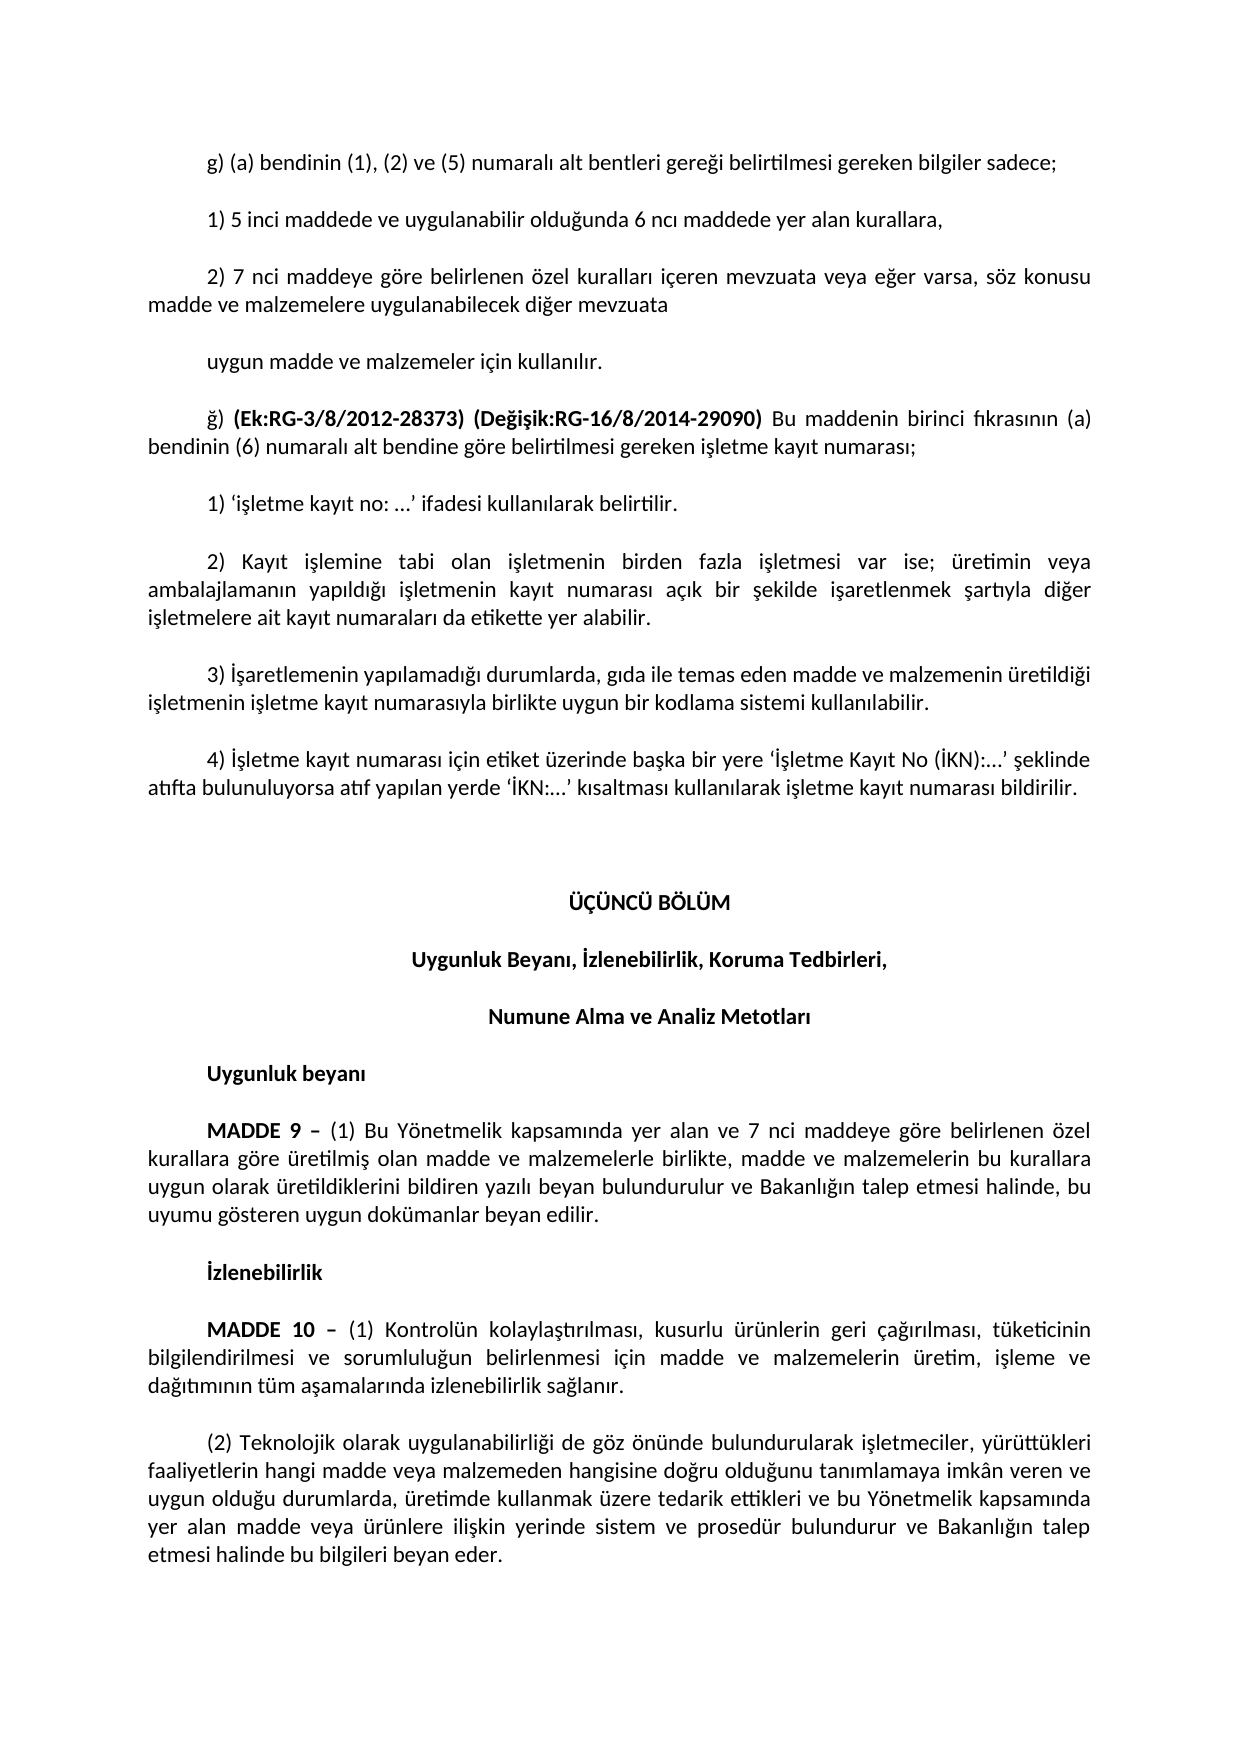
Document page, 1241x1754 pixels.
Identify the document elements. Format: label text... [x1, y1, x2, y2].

text 1) 5 inci maddede ve uygulanabilir olduğunda 6 ncı maddede yer alan kurallara, [148, 205, 1093, 233]
text Uygunluk Beyanı, İzlenebilirlik, Koruma Tedbirleri, [148, 945, 1093, 973]
text İzlenebilirlik [148, 1258, 1093, 1286]
text 1) ‘işletme kayıt no: …’ ifadesi kullanılarak belirtilir. [148, 489, 1093, 518]
text Uygunluk beyanı [148, 1059, 1093, 1087]
text 2) 7 nci maddeye göre belirlenen özel kuralları içeren mevzuata veya eğer varsa, söz konusu madde ve malzemelere uygulanabilecek diğer mevzuata [148, 262, 1093, 318]
text ğ) (Ek:RG-3/8/2012-28373) (Değişik:RG-16/8/2014-29090) Bu maddenin birinci fıkrasının (a) bendinin (6) numaralı alt bendine göre belirtilmesi gereken işletme kayıt numarası; [148, 404, 1093, 460]
text uygun madde ve malzemeler için kullanılır. [148, 347, 1093, 375]
text MADDE 9 – (1) Bu Yönetmelik kapsamında yer alan ve 7 nci maddeye göre belirlenen özel kurallara göre üretilmiş olan madde ve malzemelerle birlikte, madde ve malzemelerin bu kurallara uygun olarak üretildiklerini bildiren yazılı beyan bulundurulur ve Bakanlığın talep etmesi halinde, bu uyumu gösteren uygun dokümanlar beyan edilir. [148, 1116, 1093, 1228]
text MADDE 10 – (1) Kontrolün kolaylaştırılması, kusurlu ürünlerin geri çağırılması, tüketicinin bilgilendirilmesi ve sorumluluğun belirlenmesi için madde ve malzemelerin üretim, işleme ve dağıtımının tüm aşamalarında izlenebilirlik sağlanır. [148, 1315, 1093, 1399]
text 3) İşaretlemenin yapılamadığı durumlarda, gıda ile temas eden madde ve malzemenin üretildiği işletmenin işletme kayıt numarasıyla birlikte uygun bir kodlama sistemi kullanılabilir. [148, 660, 1093, 716]
text 4) İşletme kayıt numarası için etiket üzerinde başka bir yere ‘İşletme Kayıt No (İKN):…’ şeklinde atıfta bulunuluyorsa atıf yapılan yerde ‘İKN:…’ kısaltması kullanılarak işletme kayıt numarası bildirilir. [148, 745, 1093, 801]
text (2) Teknolojik olarak uygulanabilirliği de göz önünde bulundurularak işletmeciler, yürüttükleri faaliyetlerin hangi madde veya malzemeden hangisine doğru olduğunu tanımlamaya imkân veren ve uygun olduğu durumlarda, üretimde kullanmak üzere tedarik ettikleri ve bu Yönetmelik kapsamında yer alan madde veya ürünlere ilişkin yerinde sistem ve prosedür bulundurur ve Bakanlığın talep etmesi halinde bu bilgileri beyan eder. [148, 1428, 1093, 1568]
text Numune Alma ve Analiz Metotları [148, 1002, 1093, 1030]
text g) (a) bendinin (1), (2) ve (5) numaralı alt bentleri gereği belirtilmesi gereken bilgiler sadece; [148, 148, 1093, 176]
text 2) Kayıt işlemine tabi olan işletmenin birden fazla işletmesi var ise; üretimin veya ambalajlamanın yapıldığı işletmenin kayıt numarası açık bir şekilde işaretlenmek şartıyla diğer işletmelere ait kayıt numaraları da etikette yer alabilir. [148, 547, 1093, 631]
text ÜÇÜNCÜ BÖLÜM [148, 888, 1093, 916]
